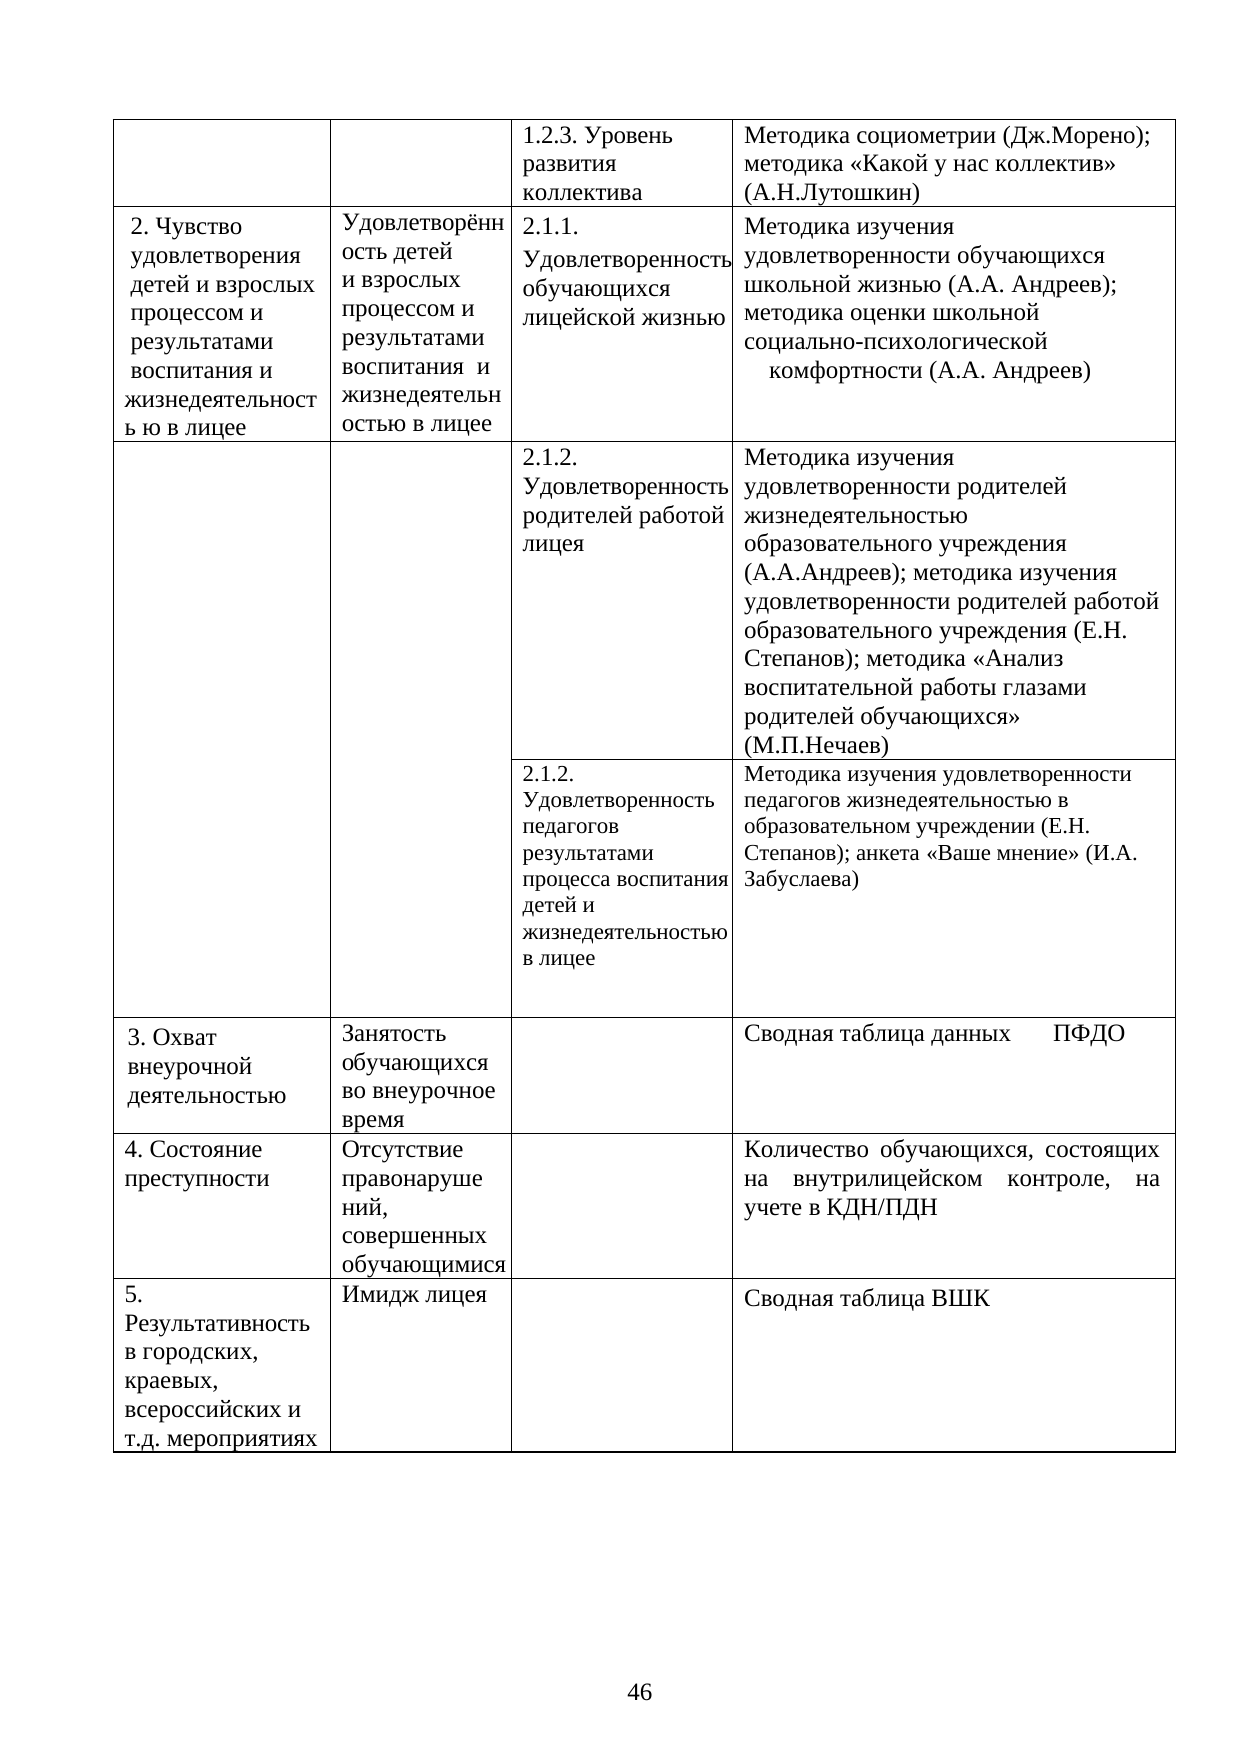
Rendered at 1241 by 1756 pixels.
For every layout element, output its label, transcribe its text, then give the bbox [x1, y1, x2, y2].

table_cell [114, 442, 330, 1017]
table_cell 2. Чувство удовлетворения детей и взрослых процессом и результатами воспитания и жизнедеятельность ю в лицее [114, 207, 330, 441]
table_cell 2.1.2. Удовлетворенность педагогов результатами процесса воспитания детей и жизнедеятельностью в лицее [512, 760, 732, 1017]
table_cell Занятость обучающихся во внеурочное время [331, 1018, 511, 1133]
table_cell [331, 442, 511, 1017]
table_cell [512, 1279, 732, 1451]
table_cell 3. Охват внеурочной деятельностью [114, 1018, 330, 1133]
table_cell Имидж лицея [331, 1279, 511, 1451]
table_cell Методика изучения удовлетворенности родителей жизнедеятельностью образовательного учреждения (А.А.Андреев); методика изучения удовлетворенности родителей работой образовательного учреждения (Е.Н. Степанов); методика «Анализ воспитательной работы глазами родителей обучающихся» (М.П.Нечаев) [733, 442, 1175, 758]
table_cell Сводная таблица данных ПФДО [733, 1018, 1175, 1133]
table_cell 2.1.2. Удовлетворенность родителей работой лицея [512, 442, 732, 758]
table_cell 1.2.3. Уровень развития коллектива [512, 120, 732, 206]
table_cell Сводная таблица ВШК [733, 1279, 1175, 1451]
table_cell Количество обучающихся, состоящих на внутрилицейском контроле, на учете в КДН/ПДН [733, 1134, 1175, 1278]
table_cell Методика изучения удовлетворенности обучающихся школьной жизнью (А.А. Андреев); методика оценки школьной социально-психологической комфортности (А.А. Андреев) [733, 207, 1175, 441]
table_cell [512, 1018, 732, 1133]
table_cell Методика социометрии (Дж.Морено); методика «Какой у нас коллектив» (А.Н.Лутошкин) [733, 120, 1175, 206]
table_cell Удовлетворённость детей и взрослых процессом и результатами воспитания и жизнедеятельностью в лицее [331, 207, 511, 441]
table_cell [512, 1134, 732, 1278]
table_cell 5. Результативность в городских, краевых, всероссийских и т.д. мероприятиях [114, 1279, 330, 1451]
table_cell 2.1.1. Удовлетворенность обучающихся лицейской жизнью [512, 207, 732, 441]
table_cell 4. Состояние преступности [114, 1134, 330, 1278]
table_cell Отсутствие правонаруше ний, совершенных обучающимися [331, 1134, 511, 1278]
table_cell Методика изучения удовлетворенности педагогов жизнедеятельностью в образовательном учреждении (Е.Н. Степанов); анкета «Ваше мнение» (И.А. Забуслаева) [733, 760, 1175, 1017]
